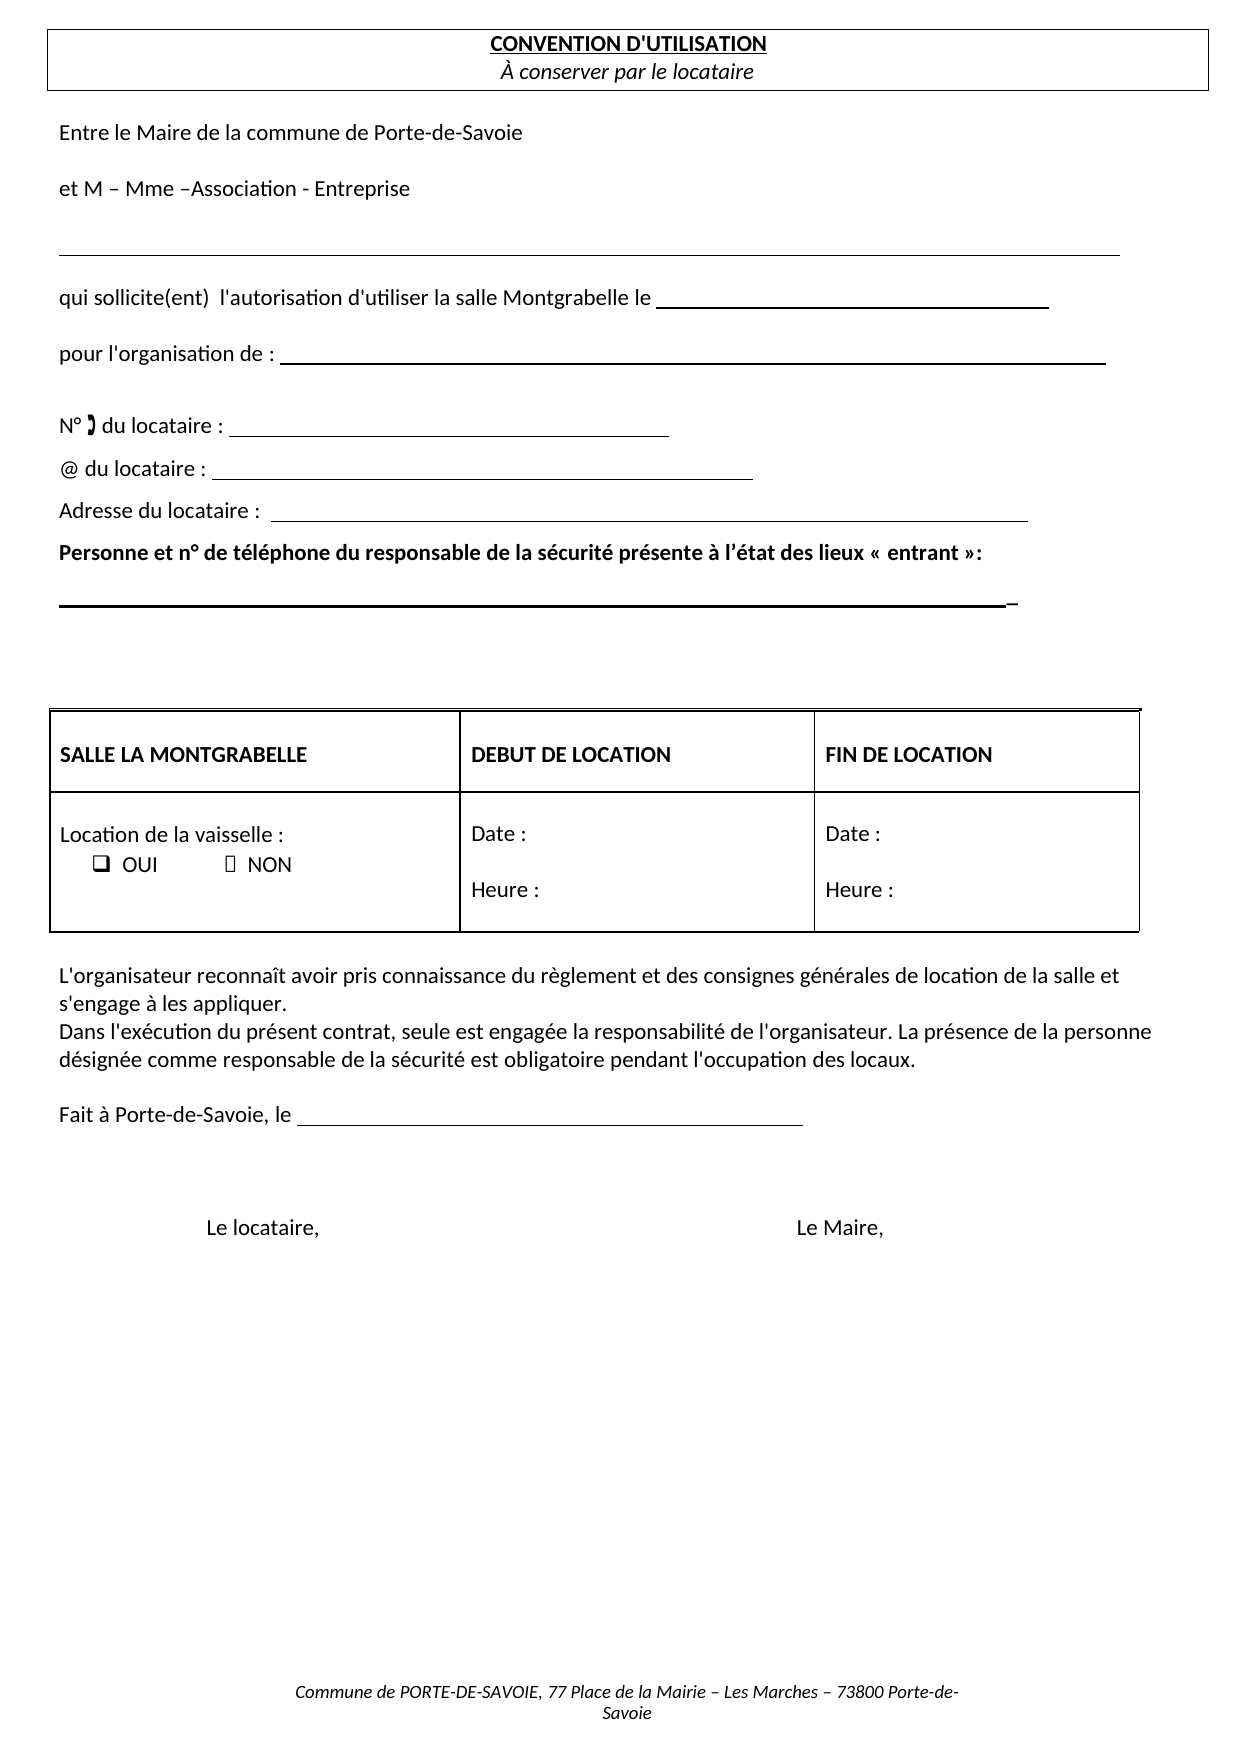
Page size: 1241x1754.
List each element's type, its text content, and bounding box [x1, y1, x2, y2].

table_cell Date : Heure : [815, 793, 1139, 931]
subtitle Personne et n° de téléphone du responsable de la sécurité présente à l’état des lieux « entrant »: [59, 538, 1219, 566]
text L'organisateur reconnaît avoir pris connaissance du règlement et des consignes générales de location de la salle et s'engage à les appliquer. [59, 961, 1123, 1017]
table_header SALLE LA MONTGRABELLE [51, 712, 459, 791]
text @ du locataire : [59, 454, 1219, 483]
text Dans l'exécution du présent contrat, seule est engagée la responsabilité de l'organisateur. La présence de la personne désignée comme responsable de la sécurité est obligatoire pendant l'occupation des locaux. [59, 1017, 1155, 1073]
table_cell Location de la vaisselle : OUI  NON [51, 793, 459, 931]
text qui sollicite(ent) l'autorisation d'utiliser la salle Montgrabelle le [59, 283, 1219, 311]
text Le locataire, Le Maire, [206, 1213, 1219, 1241]
text N° 🕽 du locataire : [59, 409, 1219, 441]
text Adresse du locataire : [59, 497, 1219, 525]
text _ [59, 581, 1219, 608]
table_cell Date : Heure : [461, 793, 814, 931]
text Entre le Maire de la commune de Porte-de-Savoie et M – Mme –Association - Entreprise [59, 118, 525, 202]
table_header FIN DE LOCATION [815, 712, 1139, 791]
text pour l'organisation de : [59, 339, 1219, 367]
text Fait à Porte-de-Savoie, le [59, 1101, 1219, 1129]
table_header DEBUT DE LOCATION [461, 712, 814, 791]
